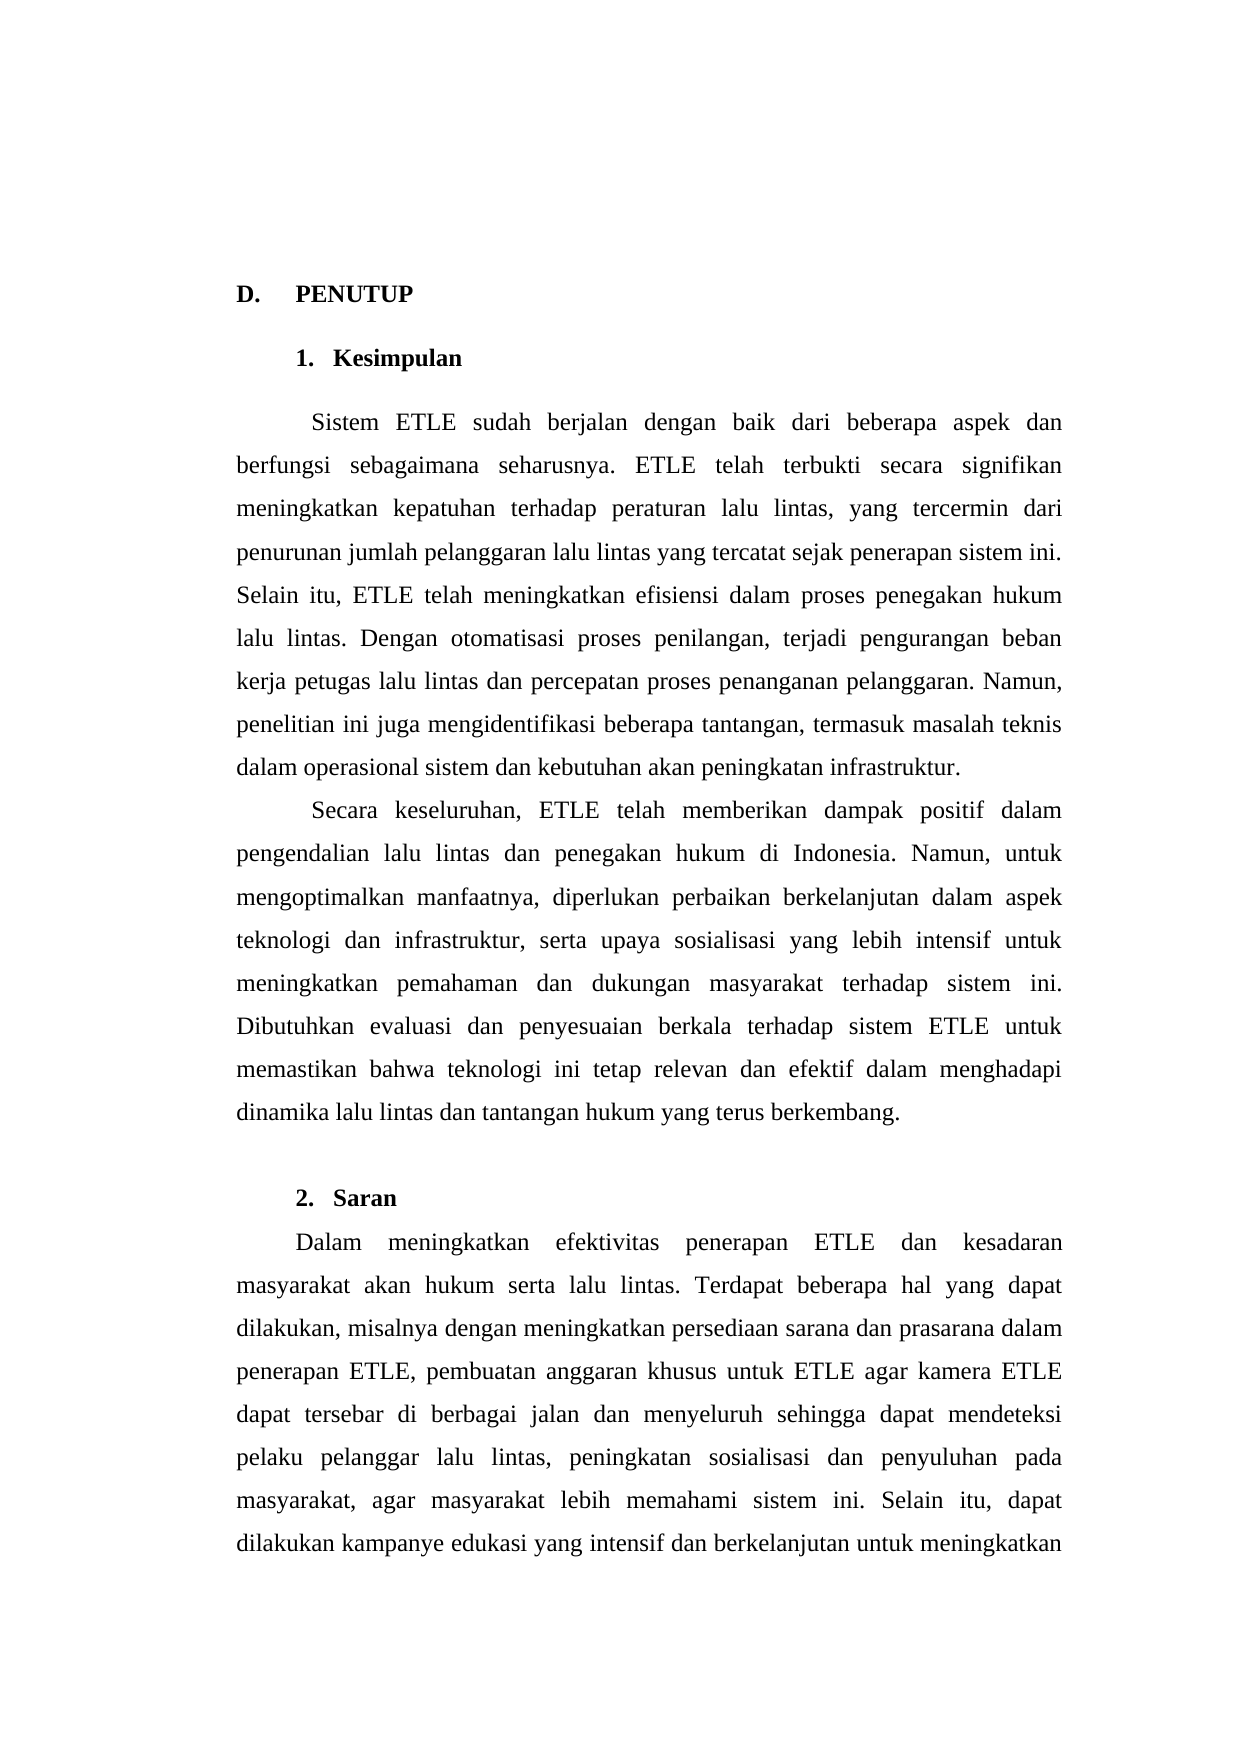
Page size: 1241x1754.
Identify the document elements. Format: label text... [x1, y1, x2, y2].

list Saran [295, 1183, 1063, 1212]
text Secara keseluruhan, ETLE telah memberikan dampak positif dalam pengendalian lalu lintas dan penegakan hukum di Indonesia. Namun, untuk mengoptimalkan manfaatnya, diperlukan perbaikan berkelanjutan dalam aspek teknologi dan infrastruktur, serta upaya sosialisasi yang lebih intensif untuk meningkatkan pemahaman dan dukungan masyarakat terhadap sistem ini. Dibutuhkan evaluasi dan penyesuaian berkala terhadap sistem ETLE untuk memastikan bahwa teknologi ini tetap relevan dan efektif dalam menghadapi dinamika lalu lintas dan tantangan hukum yang terus berkembang. [236, 795, 1063, 1126]
text Sistem ETLE sudah berjalan dengan baik dari beberapa aspek dan berfungsi sebagaimana seharusnya. ETLE telah terbukti secara signifikan meningkatkan kepatuhan terhadap peraturan lalu lintas, yang tercermin dari penurunan jumlah pelanggaran lalu lintas yang tercatat sejak penerapan sistem ini. Selain itu, ETLE telah meningkatkan efisiensi dalam proses penegakan hukum lalu lintas. Dengan otomatisasi proses penilangan, terjadi pengurangan beban kerja petugas lalu lintas dan percepatan proses penanganan pelanggaran. Namun, penelitian ini juga mengidentifikasi beberapa tantangan, termasuk masalah teknis dalam operasional sistem dan kebutuhan akan peningkatan infrastruktur. [236, 407, 1063, 781]
list PENUTUP [236, 279, 1063, 308]
list Kesimpulan [295, 343, 1063, 372]
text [236, 1227, 1063, 1557]
